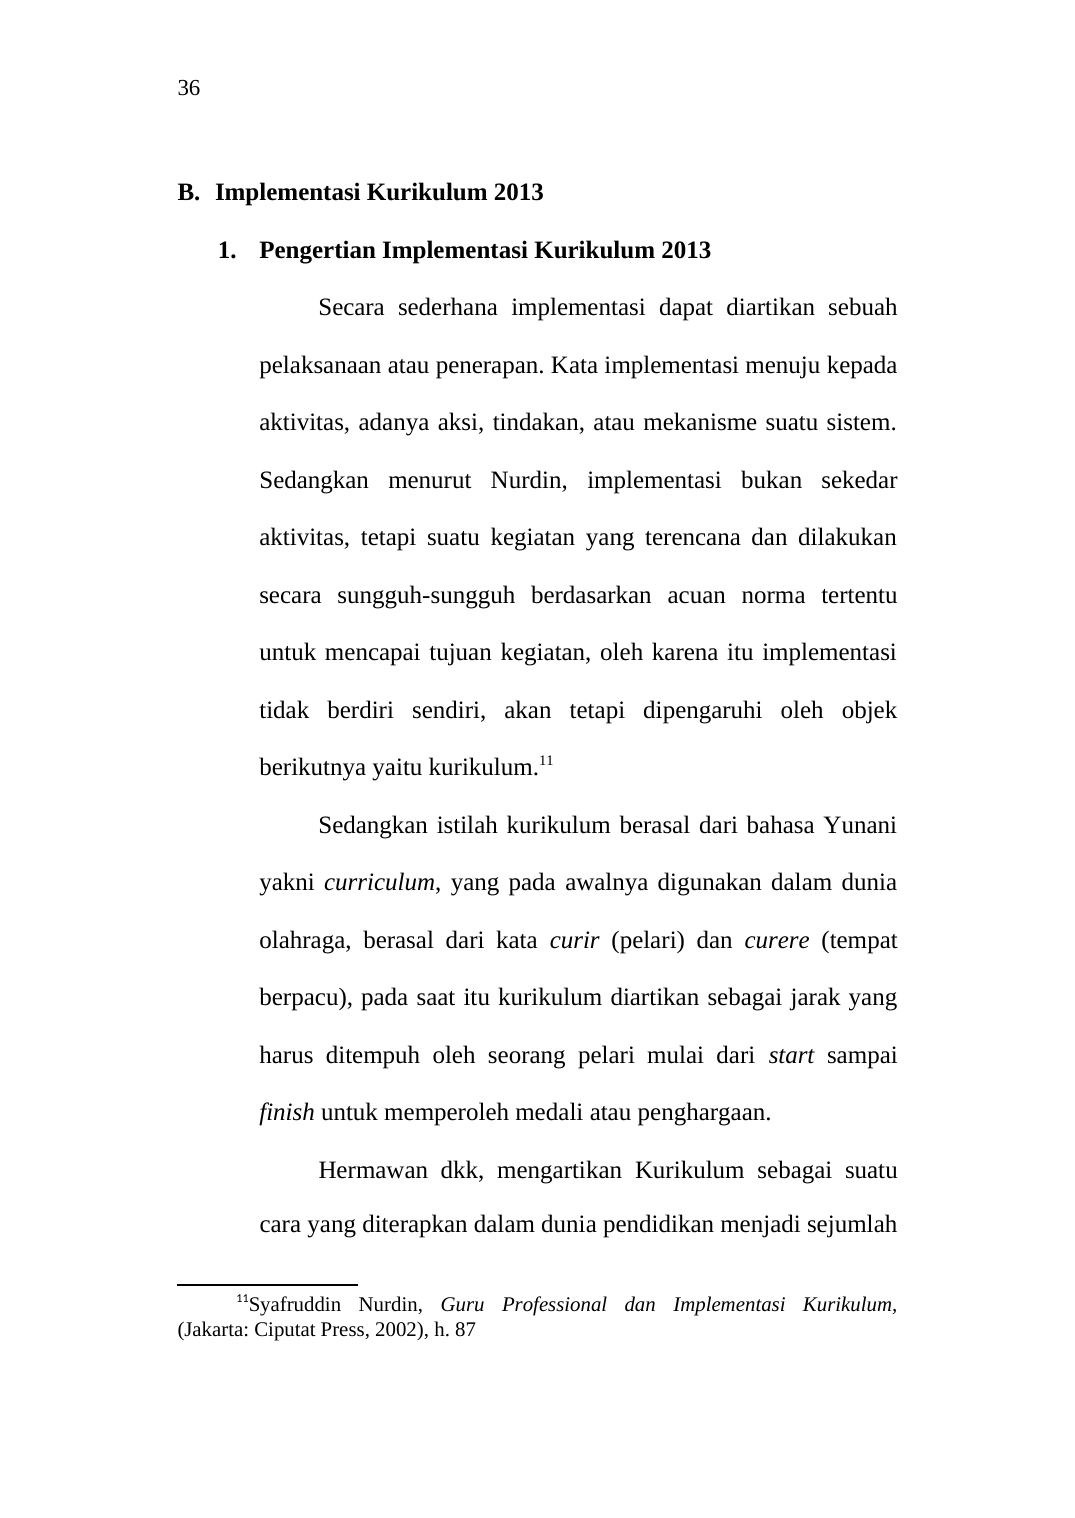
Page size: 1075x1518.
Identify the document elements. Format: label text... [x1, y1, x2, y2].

list Pengertian Implementasi Kurikulum 2013 [236, 235, 898, 263]
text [259, 1155, 898, 1238]
list Implementasi Kurikulum 2013 [177, 177, 898, 206]
text Secara sederhana implementasi dapat diartikan sebuah pelaksanaan atau penerapan. Kata implementasi menuju kepada aktivitas, adanya aksi, tindakan, atau mekanisme suatu sistem. Sedangkan menurut Nurdin, implementasi bukan sekedar aktivitas, tetapi suatu kegiatan yang terencana dan dilakukan secara sungguh-sungguh berdasarkan acuan norma tertentu untuk mencapai tujuan kegiatan, oleh karena itu implementasi tidak berdiri sendiri, akan tetapi dipengaruhi oleh objek berikutnya yaitu kurikulum. [259, 292, 898, 781]
text Sedangkan istilah kurikulum berasal dari bahasa Yunani yakni curriculum, yang pada awalnya digunakan dalam dunia olahraga, berasal dari kata curir (pelari) dan curere (tempat berpacu), pada saat itu kurikulum diartikan sebagai jarak yang harus ditempuh oleh seorang pelari mulai dari start sampai finish untuk memperoleh medali atau penghargaan. [259, 810, 898, 1126]
